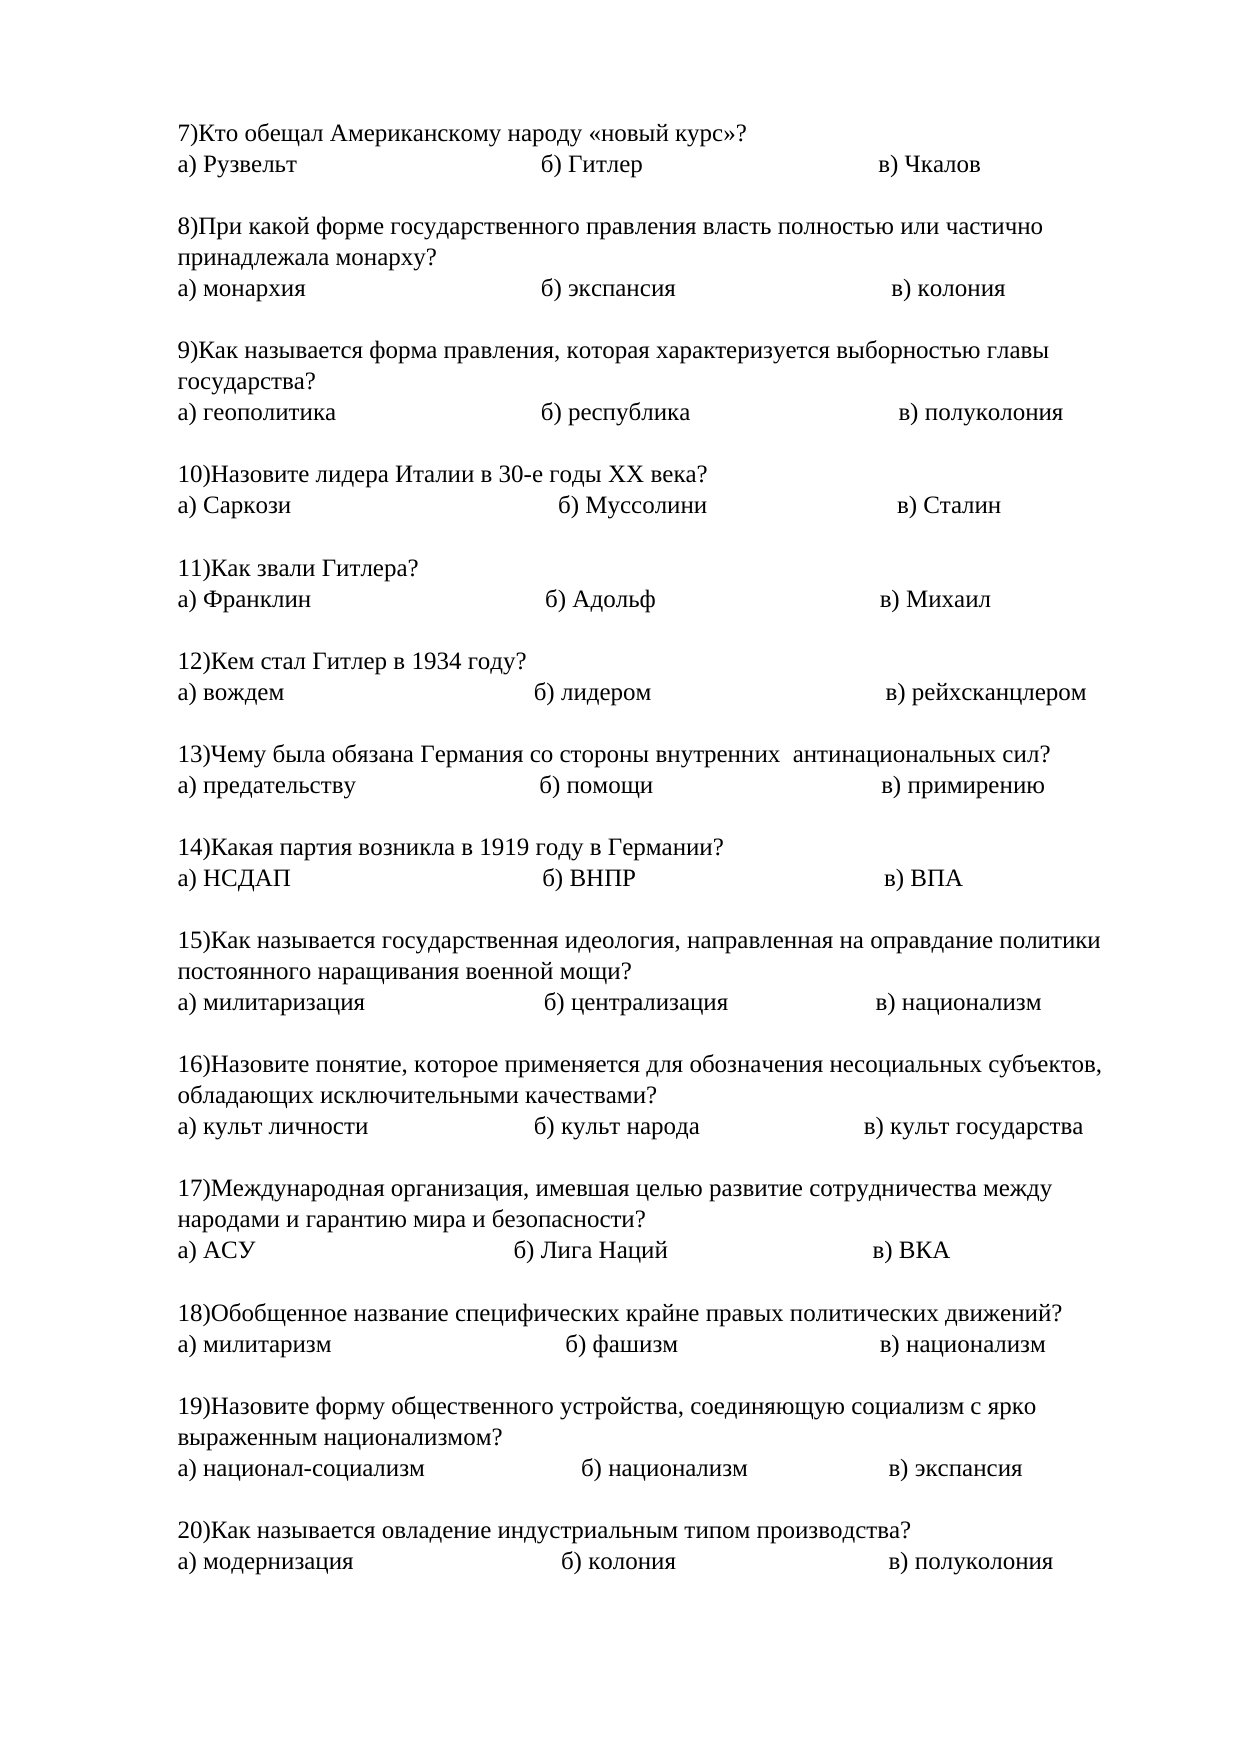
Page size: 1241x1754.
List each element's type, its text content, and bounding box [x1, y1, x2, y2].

text а) Франклин б) Адольф в) Михаил [177, 584, 1152, 612]
text 7)Кто обещал Американскому народу «новый курс»? [177, 118, 1152, 147]
text а) НСДАП б) ВНПР в) ВПА [177, 863, 1152, 892]
text а) монархия б) экспансия в) колония [177, 273, 1152, 302]
text а) геополитика б) республика в) полуколония [177, 397, 1152, 426]
text а) национал-социализм б) национализм в) экспансия [177, 1453, 1152, 1482]
text а) вождем б) лидером в) рейхсканцлером [177, 677, 1152, 706]
text 12)Кем стал Гитлер в 1934 году? [177, 646, 1152, 674]
text а) культ личности б) культ народа в) культ государства [177, 1111, 1152, 1140]
text а) предательству б) помощи в) примирению [177, 770, 1152, 799]
text 11)Как звали Гитлера? [177, 553, 1152, 581]
text а) Саркози б) Муссолини в) Сталин [177, 491, 1152, 519]
text 18)Обобщенное название специфических крайне правых политических движений? [177, 1298, 1152, 1326]
text 14)Какая партия возникла в 1919 году в Германии? [177, 832, 1152, 861]
text 15)Как называется государственная идеология, направленная на оправдание политики постоянного наращивания военной мощи? [177, 925, 1152, 985]
text 20)Как называется овладение индустриальным типом производства? [177, 1515, 1152, 1544]
text 13)Чему была обязана Германия со стороны внутренних антинациональных сил? [177, 739, 1152, 768]
text 9)Как называется форма правления, которая характеризуется выборностью главы государства? [177, 335, 1152, 395]
text а) АСУ б) Лига Наций в) ВКА [177, 1236, 1152, 1264]
text 19)Назовите форму общественного устройства, соединяющую социализм с ярко выраженным национализмом? [177, 1391, 1152, 1451]
text 16)Назовите понятие, которое применяется для обозначения несоциальных субъектов, обладающих исключительными качествами? [177, 1049, 1152, 1109]
text а) модернизация б) колония в) полуколония [177, 1546, 1152, 1575]
text а) милитаризация б) централизация в) национализм [177, 987, 1152, 1016]
text а) Рузвельт б) Гитлер в) Чкалов [177, 149, 1152, 178]
text 17)Международная организация, имевшая целью развитие сотрудничества между народами и гарантию мира и безопасности? [177, 1173, 1152, 1233]
text а) милитаризм б) фашизм в) национализм [177, 1329, 1152, 1357]
text 8)При какой форме государственного правления власть полностью или частично принадлежала монарху? [177, 211, 1152, 271]
text 10)Назовите лидера Италии в 30-е годы XX века? [177, 459, 1152, 488]
